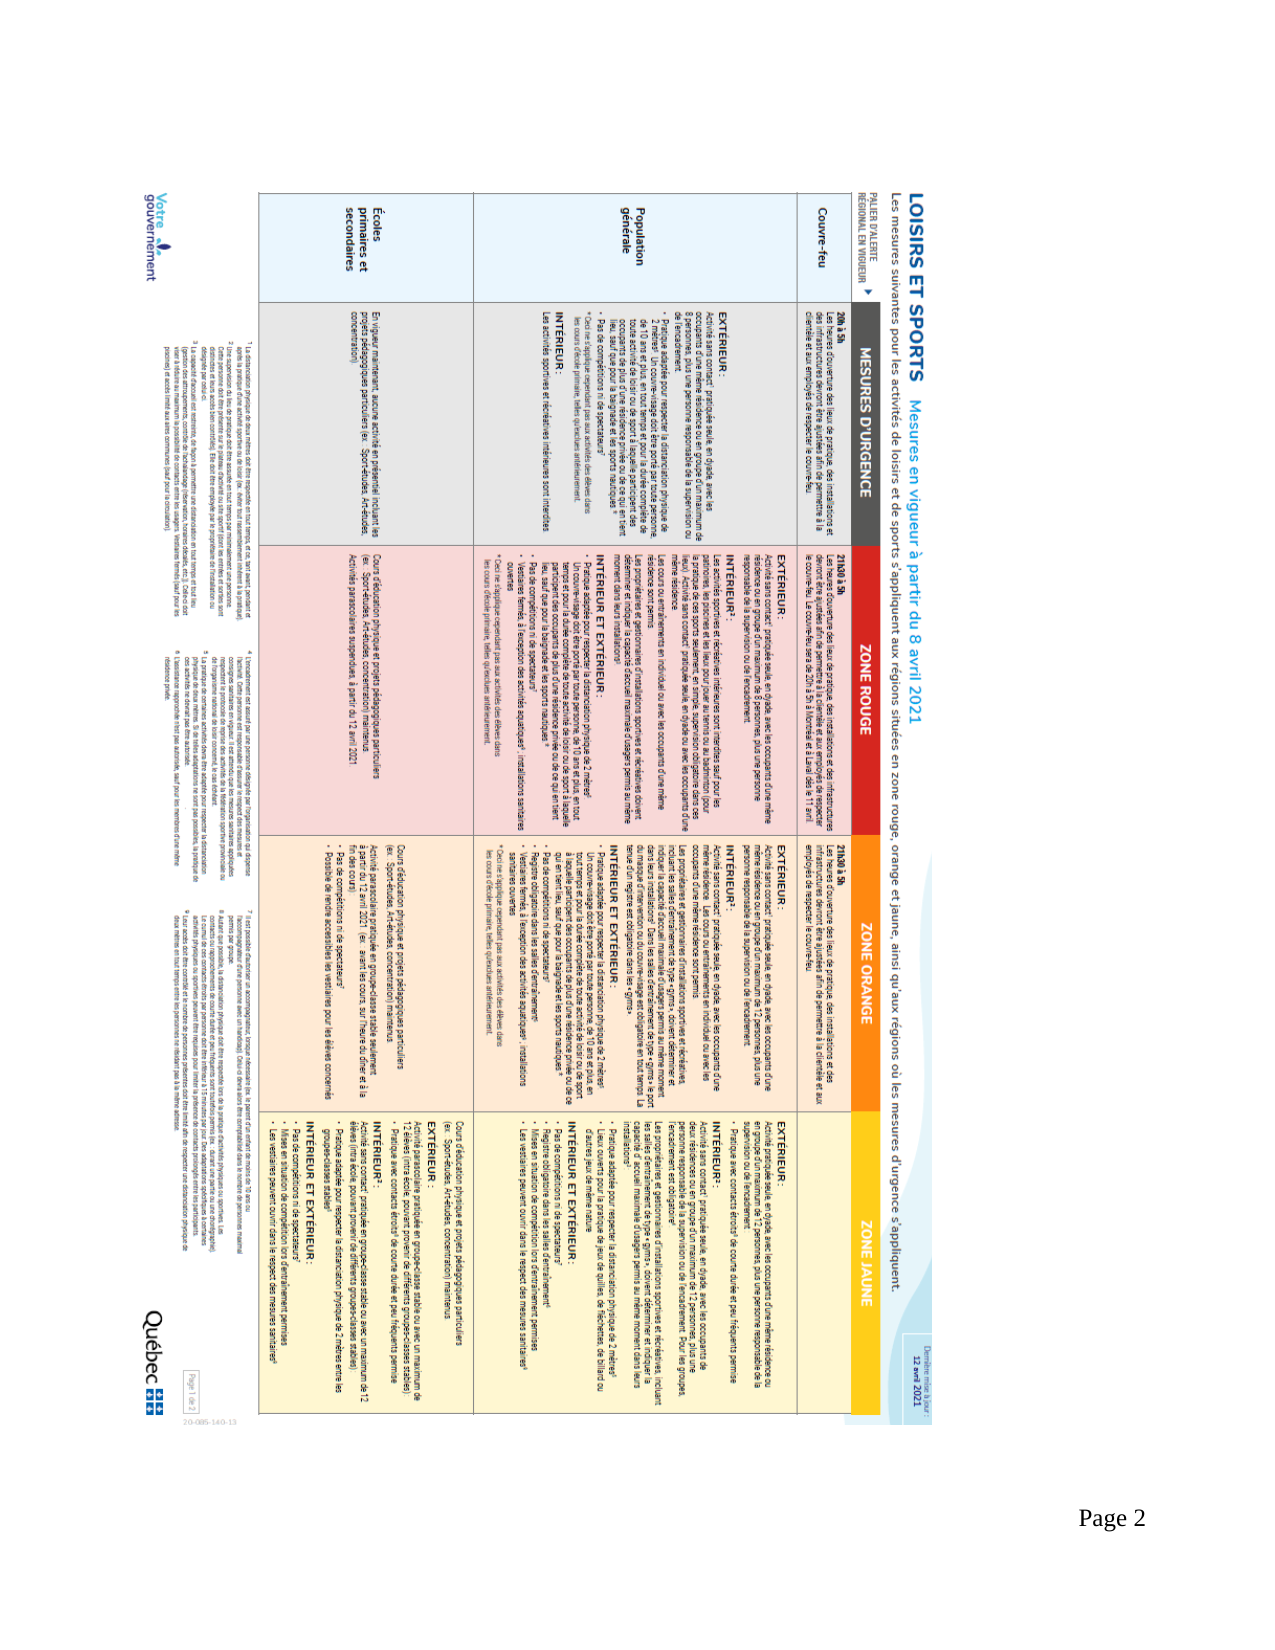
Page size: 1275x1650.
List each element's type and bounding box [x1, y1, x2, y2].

picture [130, 182, 932, 1424]
